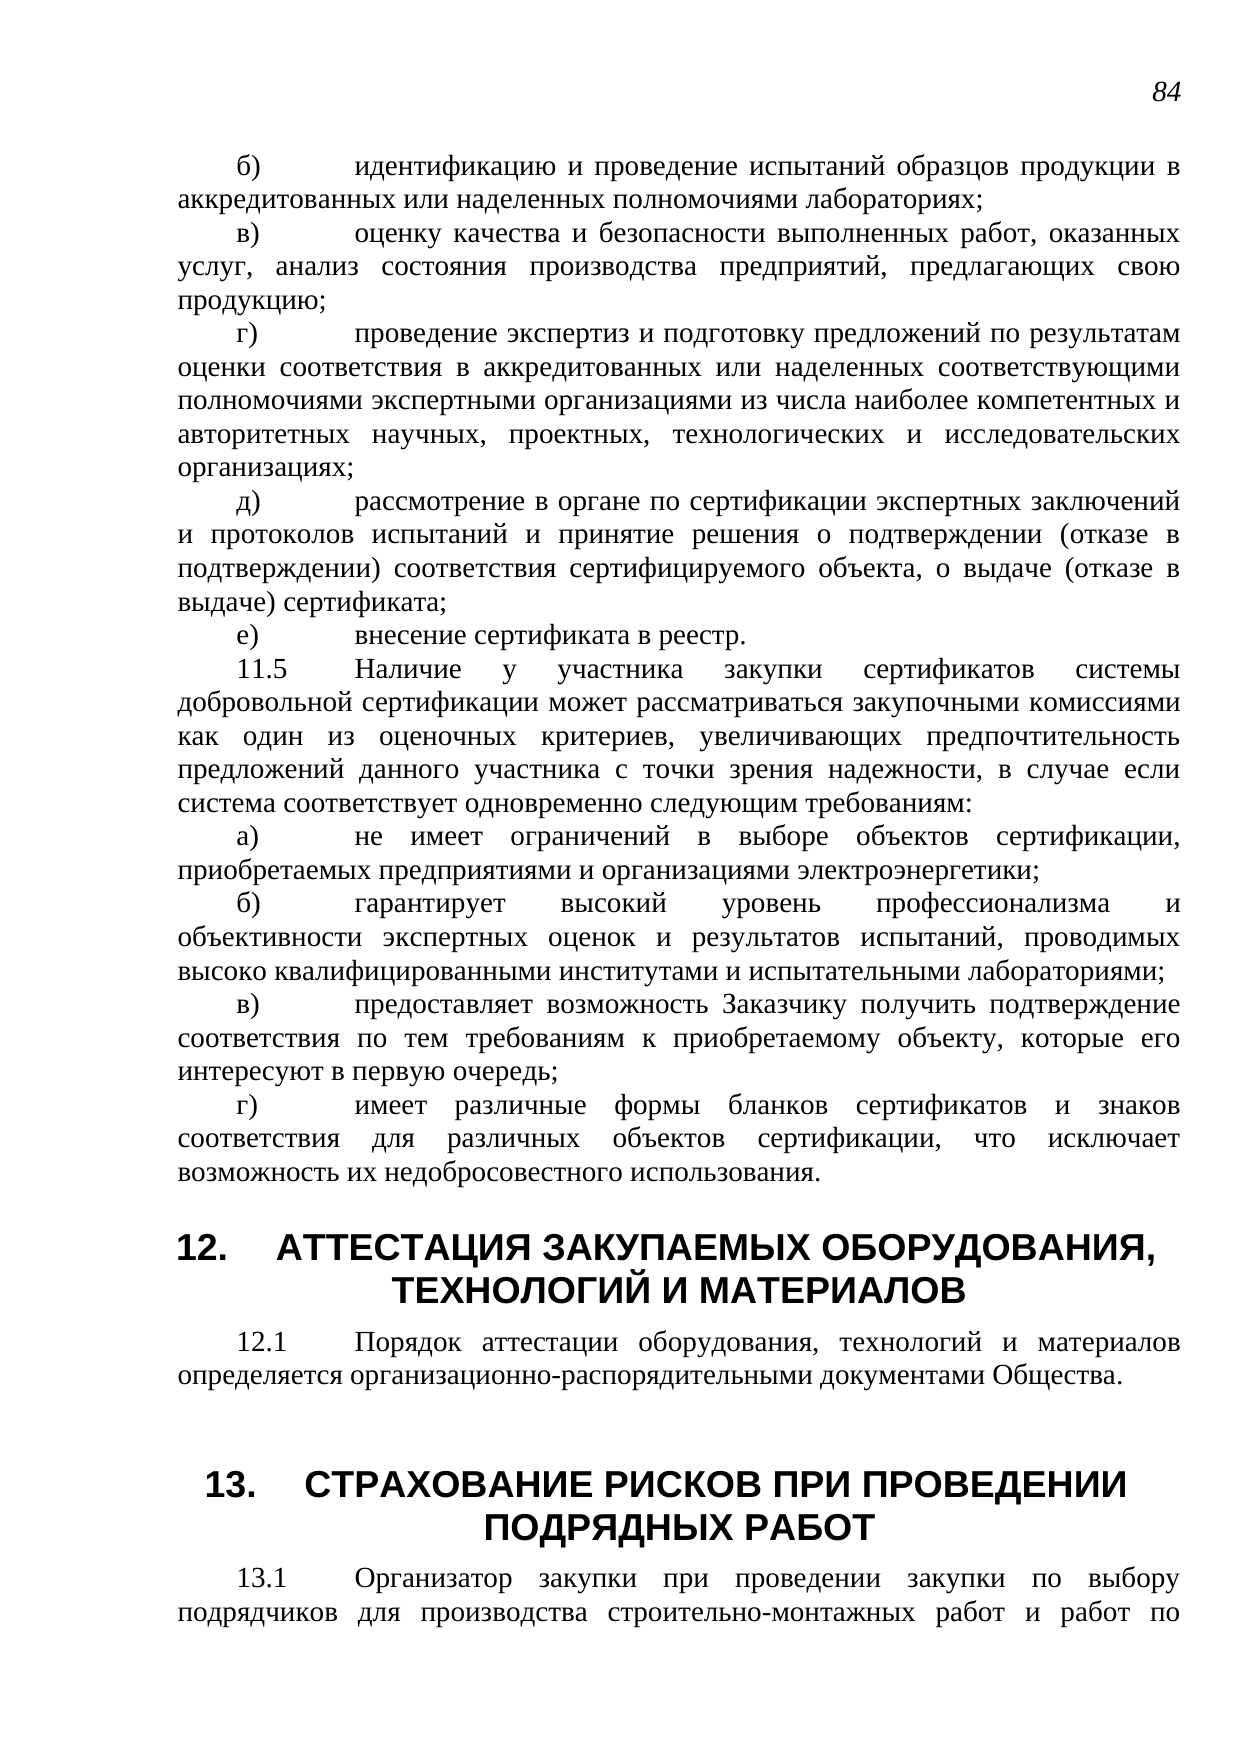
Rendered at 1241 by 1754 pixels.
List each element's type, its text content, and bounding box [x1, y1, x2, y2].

text гарантирует высокий уровень профессионализма и объективности экспертных оценок и результатов испытаний, проводимых высоко квалифицированными институтами и испытательными лабораториями; [177, 886, 1181, 986]
text не имеет ограничений в выборе объектов сертификации, приобретаемых предприятиями и организациями электроэнергетики; [177, 818, 1181, 886]
text внесение сертификата в реестр. [177, 617, 1181, 651]
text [177, 1561, 1181, 1628]
text Порядок аттестации оборудования, технологий и материалов определяется организационно-распорядительными документами Общества. [177, 1324, 1181, 1391]
text Наличие у участника закупки сертификатов системы добровольной сертификации может рассматриваться закупочными комиссиями как один из оценочных критериев, увеличивающих предпочтительность предложений данного участника с точки зрения надежности, в случае если система соответствует одновременно следующим требованиям: [177, 651, 1181, 818]
text оценку качества и безопасности выполненных работ, оказанных услуг, анализ состояния производства предприятий, предлагающих свою продукцию; [177, 215, 1181, 315]
text Аттестация закупаемых оборудования, технологий и материалов [177, 1225, 1181, 1311]
text рассмотрение в органе по сертификации экспертных заключений и протоколов испытаний и принятие решения о подтверждении (отказе в подтверждении) соответствия сертифицируемого объекта, о выдаче (отказе в выдаче) сертификата; [177, 483, 1181, 617]
text проведение экспертиз и подготовку предложений по результатам оценки соответствия в аккредитованных или наделенных соответствующими полномочиями экспертными организациями из числа наиболее компетентных и авторитетных научных, проектных, технологических и исследовательских организациях; [177, 315, 1181, 483]
text имеет различные формы бланков сертификатов и знаков соответствия для различных объектов сертификации, что исключает возможность их недобросовестного использования. [177, 1087, 1181, 1187]
text предоставляет возможность Заказчику получить подтверждение соответствия по тем требованиям к приобретаемому объекту, которые его интересуют в первую очередь; [177, 986, 1181, 1087]
text Страхование рисков при проведении подрядных работ [177, 1462, 1181, 1548]
text идентификацию и проведение испытаний образцов продукции в аккредитованных или наделенных полномочиями лабораториях; [177, 148, 1181, 215]
